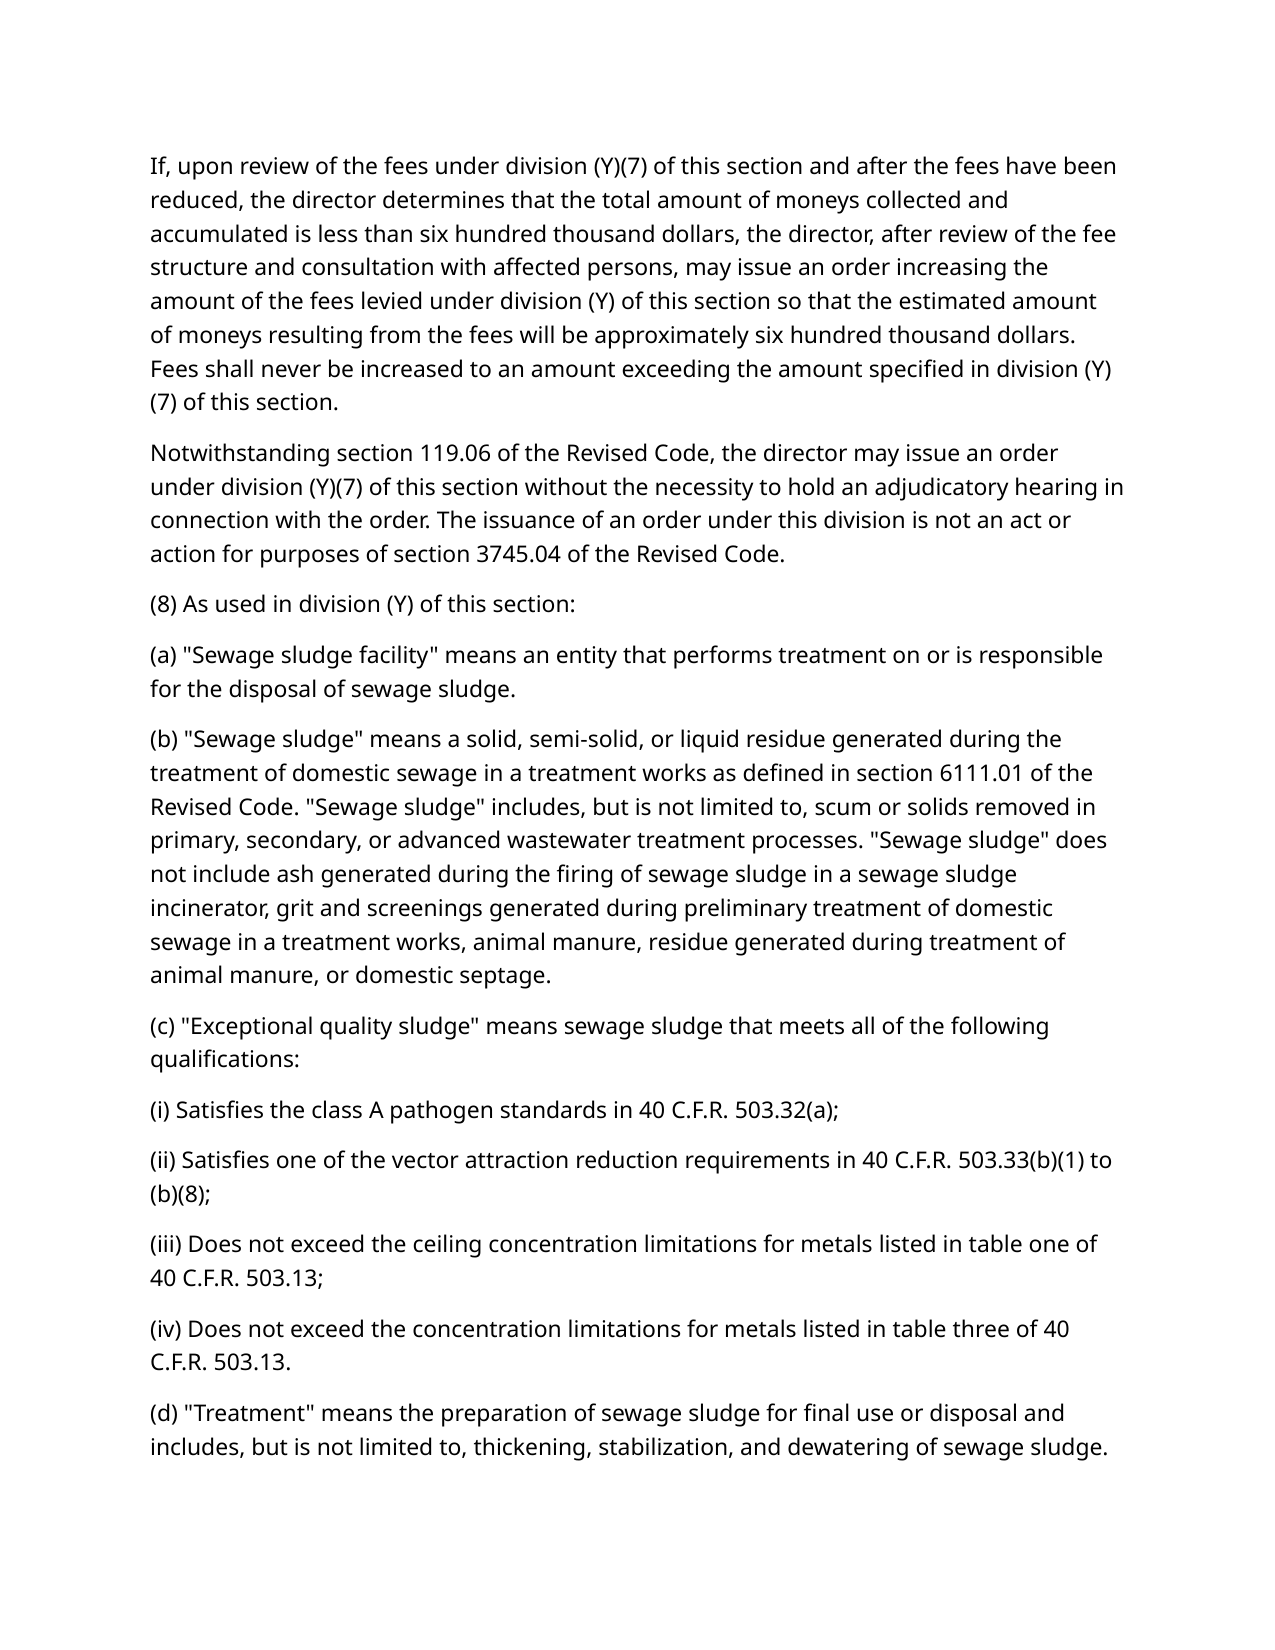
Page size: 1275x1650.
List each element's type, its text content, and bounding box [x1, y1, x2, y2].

text (8) As used in division (Y) of this section: [150, 588, 1125, 619]
text (a) "Sewage sludge facility" means an entity that performs treatment on or is responsible for the disposal of sewage sludge. [150, 639, 1125, 704]
text (iv) Does not exceed the concentration limitations for metals listed in table three of 40 C.F.R. 503.13. [150, 1312, 1125, 1377]
text If, upon review of the fees under division (Y)(7) of this section and after the fees have been reduced, the director determines that the total amount of moneys collected and accumulated is less than six hundred thousand dollars, the director, after review of the fee structure and consultation with affected persons, may issue an order increasing the amount of the fees levied under division (Y) of this section so that the estimated amount of moneys resulting from the fees will be approximately six hundred thousand dollars. Fees shall never be increased to an amount exceeding the amount specified in division (Y)(7) of this section. [150, 150, 1125, 417]
text (c) "Exceptional quality sludge" means sewage sludge that meets all of the following qualifications: [150, 1009, 1125, 1074]
text Notwithstanding section 119.06 of the Revised Code, the director may issue an order under division (Y)(7) of this section without the necessity to hold an adjudicatory hearing in connection with the order. The issuance of an order under this division is not an act or action for purposes of section 3745.04 of the Revised Code. [150, 437, 1125, 569]
text (ii) Satisfies one of the vector attraction reduction requirements in 40 C.F.R. 503.33(b)(1) to (b)(8); [150, 1144, 1125, 1209]
text (iii) Does not exceed the ceiling concentration limitations for metals listed in table one of 40 C.F.R. 503.13; [150, 1228, 1125, 1293]
text (i) Satisfies the class A pathogen standards in 40 C.F.R. 503.32(a); [150, 1094, 1125, 1125]
text (b) "Sewage sludge" means a solid, semi-solid, or liquid residue generated during the treatment of domestic sewage in a treatment works as defined in section 6111.01 of the Revised Code. "Sewage sludge" includes, but is not limited to, scum or solids removed in primary, secondary, or advanced wastewater treatment processes. "Sewage sludge" does not include ash generated during the firing of sewage sludge in a sewage sludge incinerator, grit and screenings generated during preliminary treatment of domestic sewage in a treatment works, animal manure, residue generated during treatment of animal manure, or domestic septage. [150, 723, 1125, 990]
text (d) "Treatment" means the preparation of sewage sludge for final use or disposal and includes, but is not limited to, thickening, stabilization, and dewatering of sewage sludge. [150, 1397, 1125, 1462]
